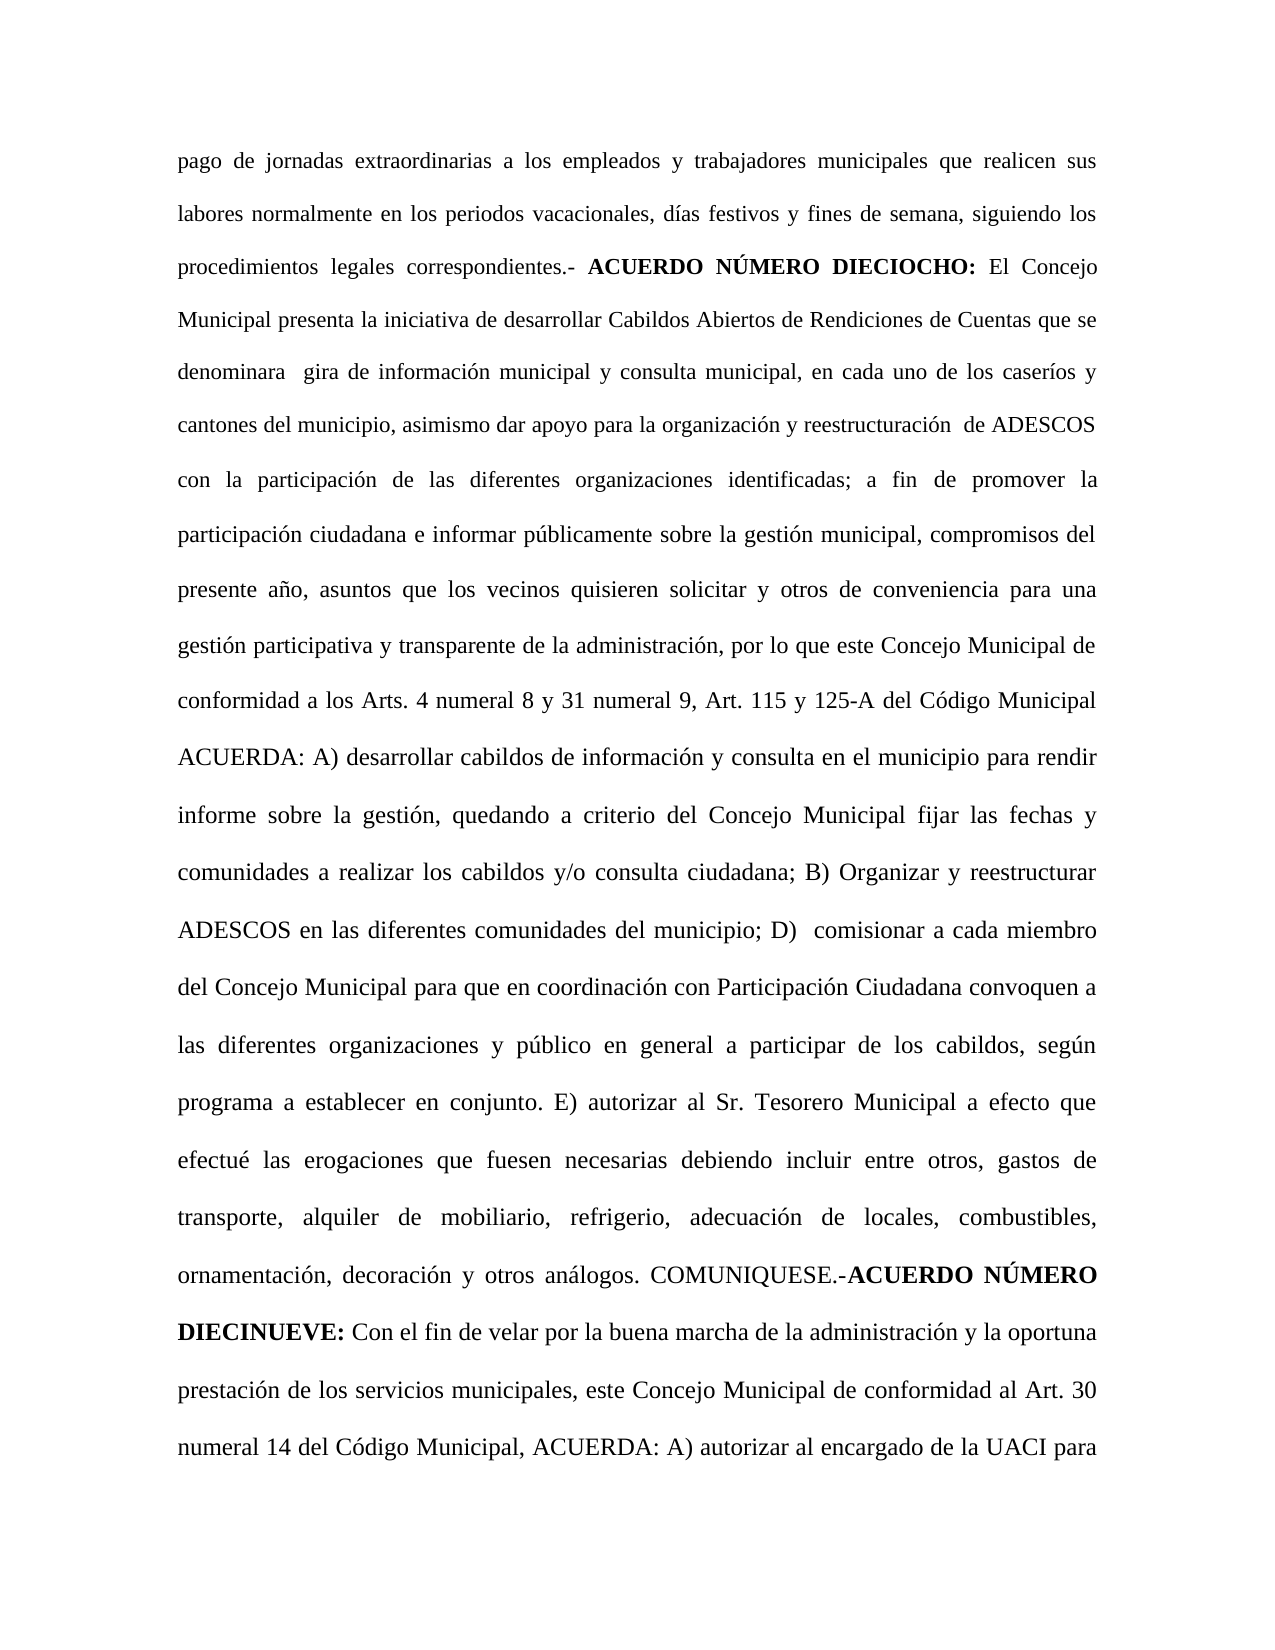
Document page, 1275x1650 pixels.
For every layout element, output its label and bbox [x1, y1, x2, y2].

text [177, 148, 1098, 1461]
